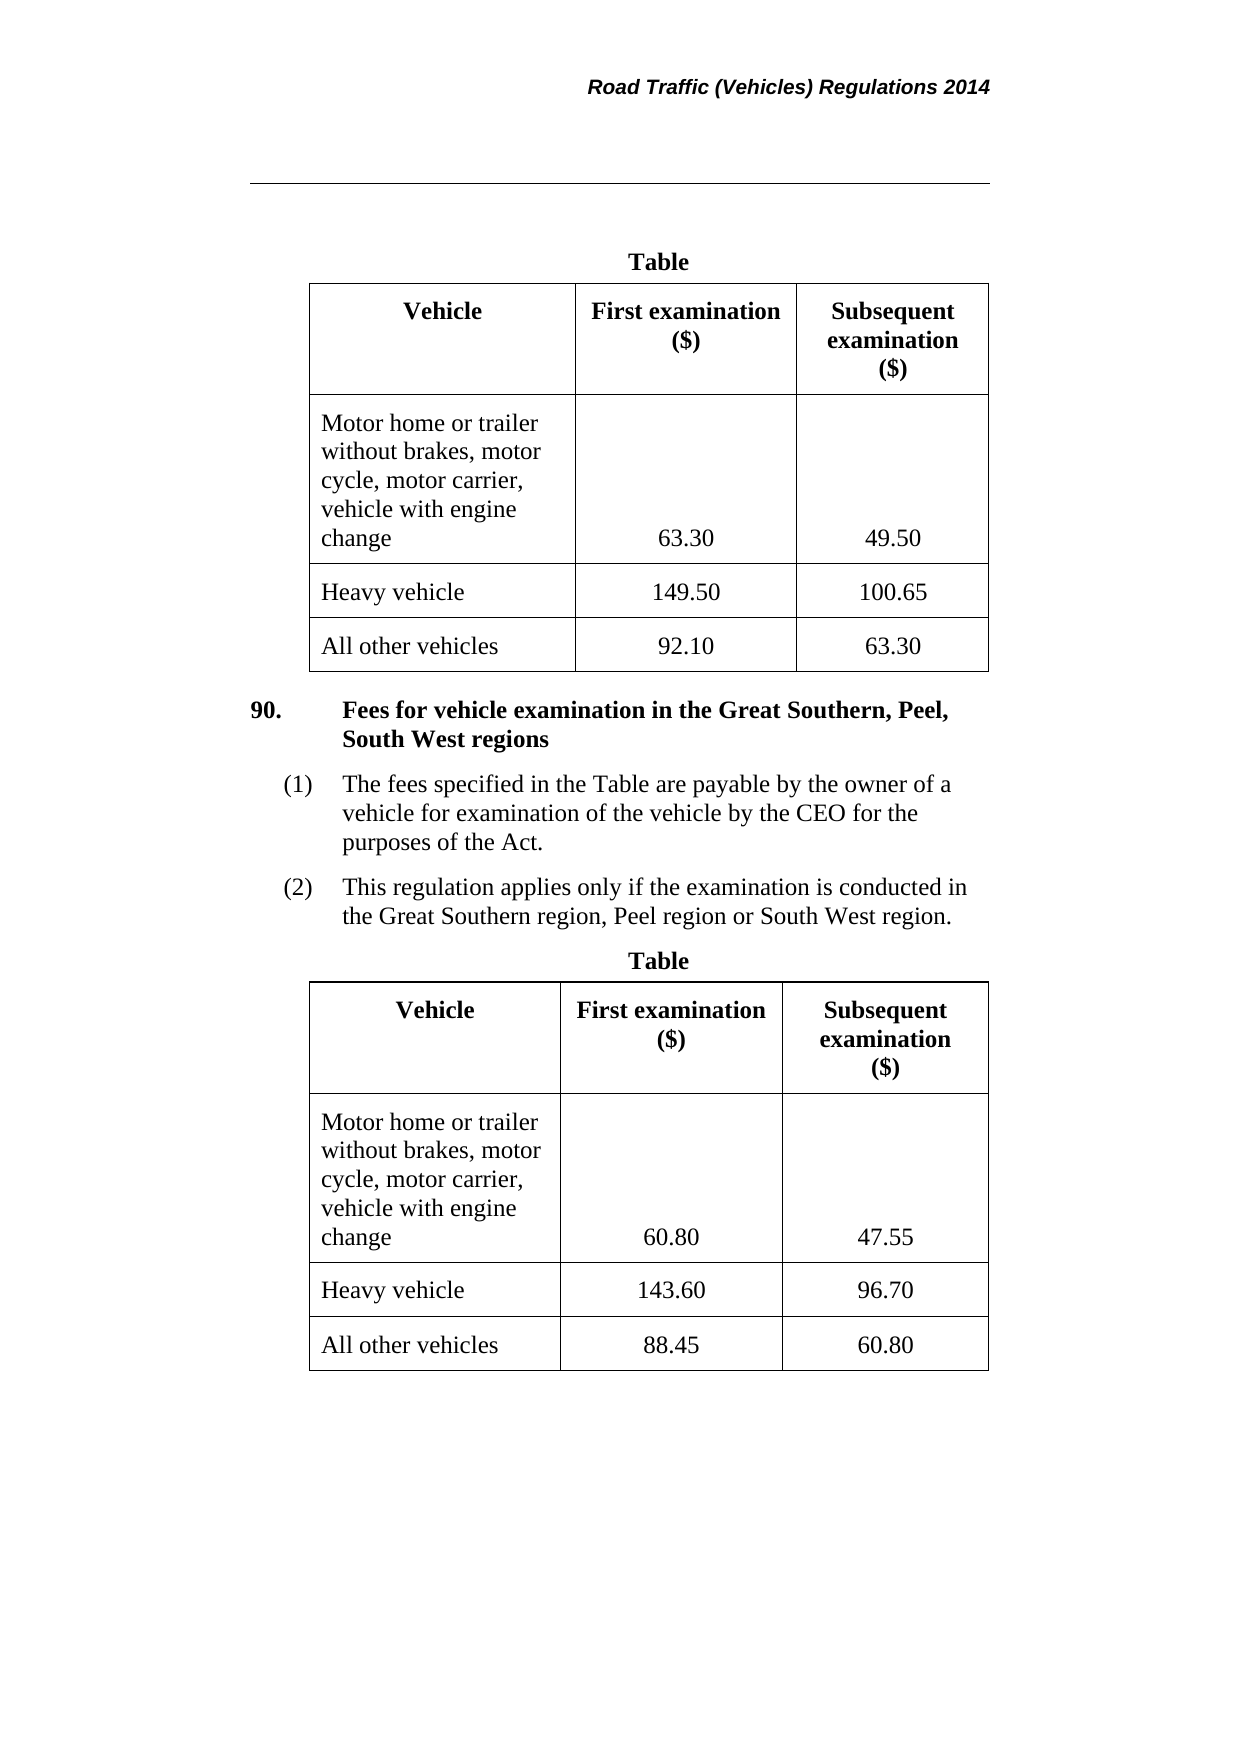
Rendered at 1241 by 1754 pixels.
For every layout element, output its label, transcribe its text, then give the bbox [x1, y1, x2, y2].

subtitle 90. Fees for vehicle examination in the Great Southern, Peel, South West regions [250, 695, 990, 753]
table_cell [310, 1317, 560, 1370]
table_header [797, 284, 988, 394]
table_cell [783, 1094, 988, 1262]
text (2) This regulation applies only if the examination is conducted in the Great Southern region, Peel region or South West region. [250, 872, 990, 930]
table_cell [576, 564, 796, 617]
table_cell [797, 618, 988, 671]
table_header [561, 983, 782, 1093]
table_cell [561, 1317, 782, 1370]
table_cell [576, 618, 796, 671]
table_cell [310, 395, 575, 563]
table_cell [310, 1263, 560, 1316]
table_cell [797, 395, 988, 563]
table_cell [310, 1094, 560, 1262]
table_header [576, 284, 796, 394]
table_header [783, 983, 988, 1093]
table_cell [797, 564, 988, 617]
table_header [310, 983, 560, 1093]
subtitle Table [342, 247, 975, 276]
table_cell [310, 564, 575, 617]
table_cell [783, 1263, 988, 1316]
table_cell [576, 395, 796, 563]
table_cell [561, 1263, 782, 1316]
text (1) The fees specified in the Table are payable by the owner of a vehicle for examination of the vehicle by the CEO for the purposes of the Act. [250, 769, 990, 856]
subtitle Table [342, 946, 975, 975]
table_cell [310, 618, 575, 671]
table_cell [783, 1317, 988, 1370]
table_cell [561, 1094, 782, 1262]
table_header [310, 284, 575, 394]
